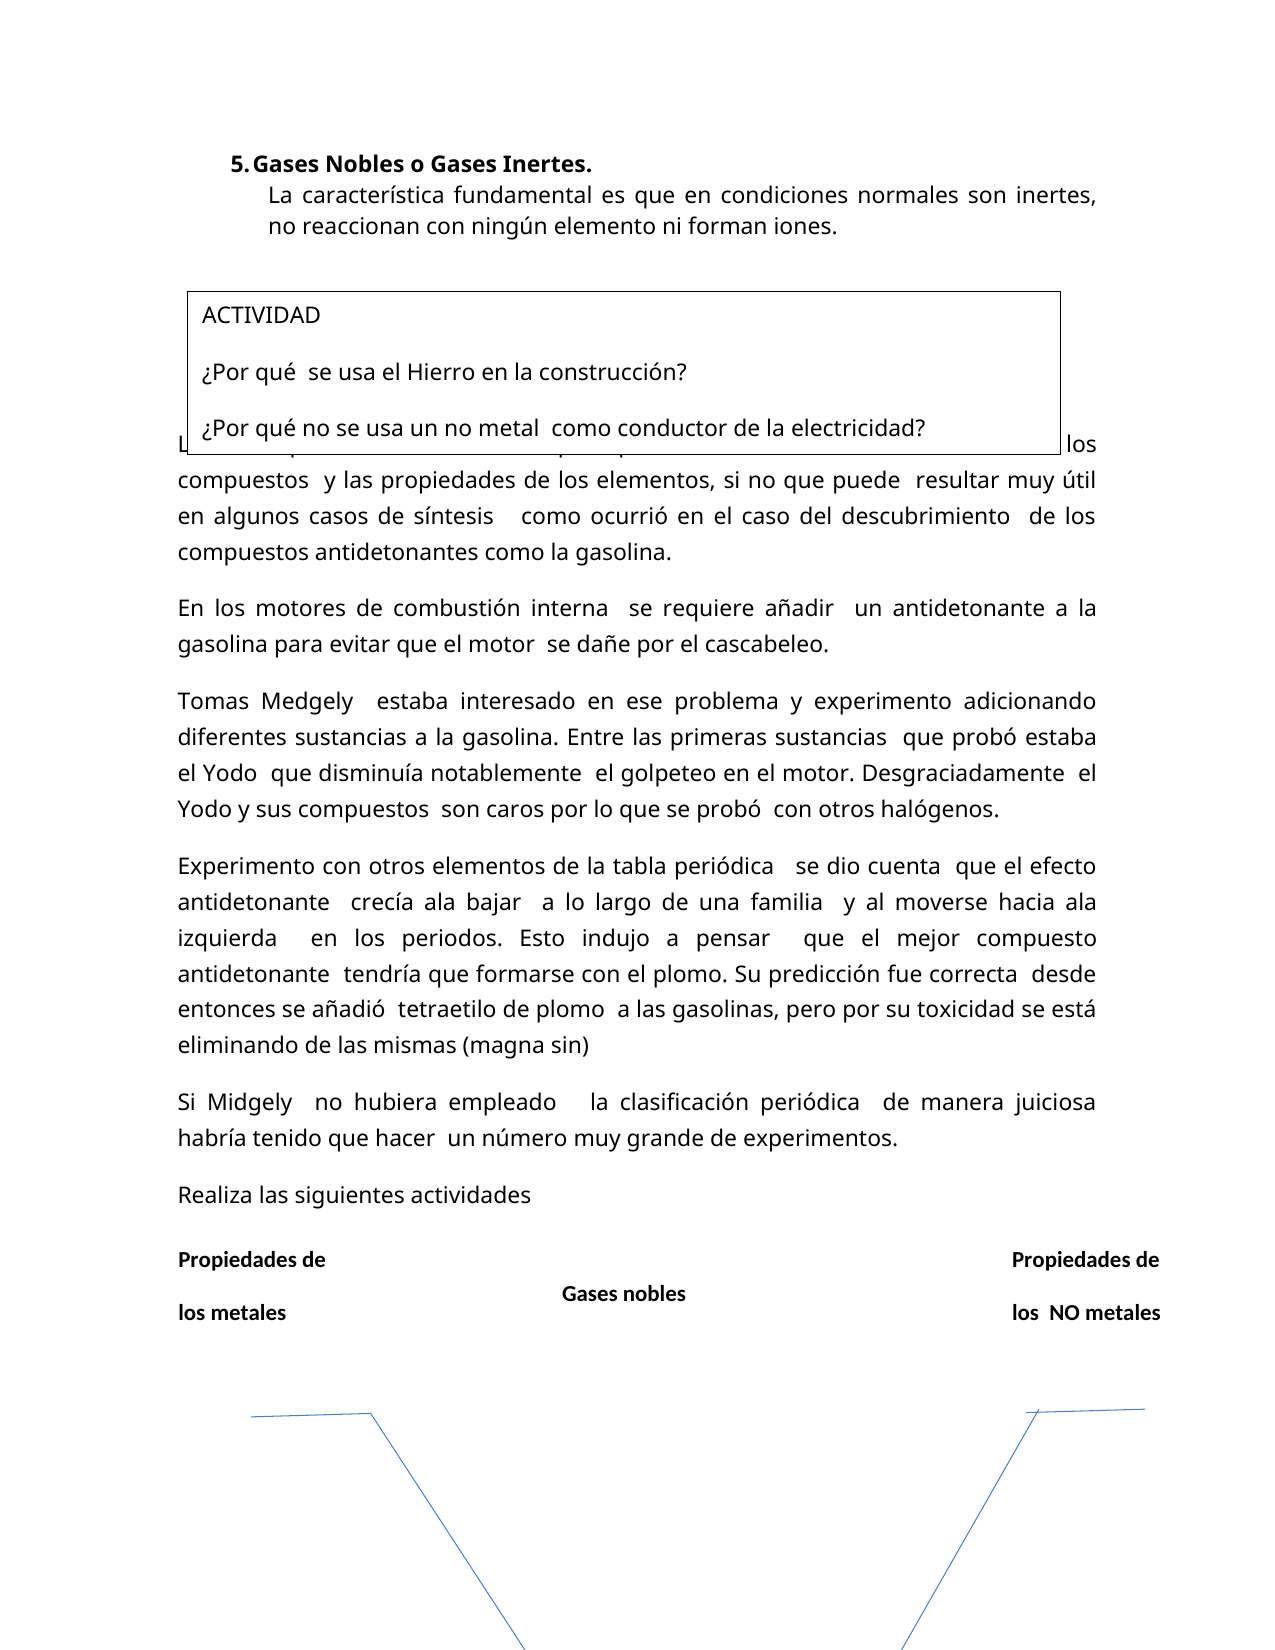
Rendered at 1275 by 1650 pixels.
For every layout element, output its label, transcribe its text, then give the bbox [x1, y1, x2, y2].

text Si Midgely no hubiera empleado la clasificación periódica de manera juiciosa habría tenido que hacer un número muy grande de experimentos. [177, 1086, 1098, 1153]
text La tabla periódica no solo sirve para predecir como varían las fórmulas de los compuestos y las propiedades de los elementos, si no que puede resultar muy útil en algunos casos de síntesis como ocurrió en el caso del descubrimiento de los compuestos antidetonantes como la gasolina. [177, 428, 1098, 567]
text Experimento con otros elementos de la tabla periódica se dio cuenta que el efecto antidetonante crecía ala bajar a lo largo de una familia y al moverse hacia ala izquierda en los periodos. Esto indujo a pensar que el mejor compuesto antidetonante tendría que formarse con el plomo. Su predicción fue correcta desde entonces se añadió tetraetilo de plomo a las gasolinas, pero por su toxicidad se está eliminando de las mismas (magna sin) [177, 850, 1098, 1061]
list Gases Nobles o Gases Inertes. [230, 148, 1098, 179]
text En los motores de combustión interna se requiere añadir un antidetonante a la gasolina para evitar que el motor se dañe por el cascabeleo. [177, 592, 1098, 659]
text Realiza las siguientes actividades [177, 1179, 1098, 1210]
text La característica fundamental es que en condiciones normales son inertes, no reaccionan con ningún elemento ni forman iones. [268, 179, 1098, 241]
text Tomas Medgely estaba interesado en ese problema y experimento adicionando diferentes sustancias a la gasolina. Entre las primeras sustancias que probó estaba el Yodo que disminuía notablemente el golpeteo en el motor. Desgraciadamente el Yodo y sus compuestos son caros por lo que se probó con otros halógenos. [177, 685, 1098, 824]
